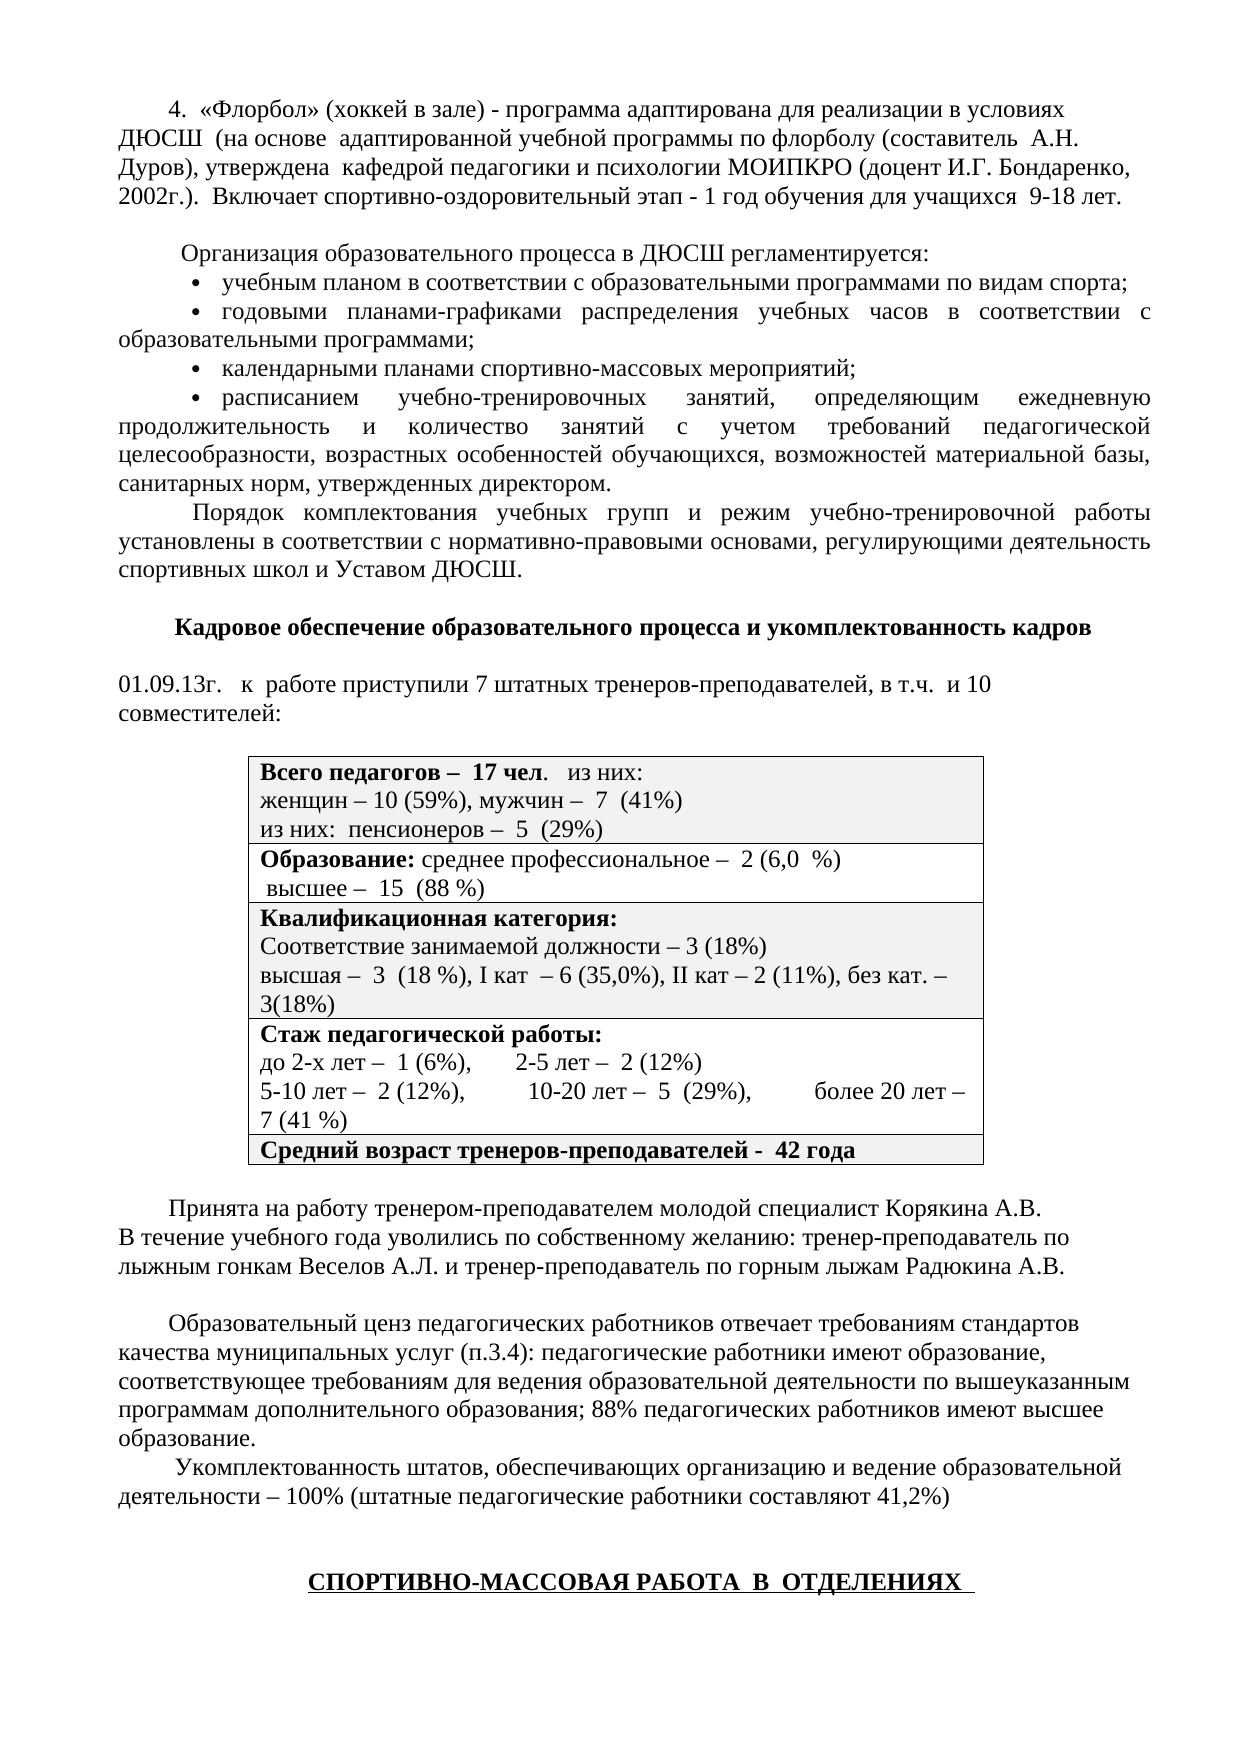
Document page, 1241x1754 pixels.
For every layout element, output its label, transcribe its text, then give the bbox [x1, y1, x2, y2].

table_cell Образование: среднее профессиональное – 2 (6,0 %) высшее – 15 (88 %) [249, 844, 983, 902]
subtitle СПОРТИВНО-МАССОВАЯ РАБОТА В ОТДЕЛЕНИЯХ [118, 1567, 1152, 1596]
text Укомплектованность штатов, обеспечивающих организацию и ведение образовательной деятельности – 100% (штатные педагогические работники составляют 41,2%) [118, 1452, 1152, 1509]
list календарными планами спортивно-массовых мероприятий; [118, 353, 1152, 382]
text Порядок комплектования учебных групп и режим учебно-тренировочной работы установлены в соответствии с нормативно-правовыми основами, регулирующими деятельность спортивных школ и Уставом ДЮСШ. [118, 497, 1152, 583]
text 4. «Флорбол» (хоккей в зале) - программа адаптирована для реализации в условиях ДЮСШ (на основе адаптированной учебной программы по флорболу (составитель А.Н. Дуров), утверждена кафедрой педагогики и психологии МОИПКРО (доцент И.Г. Бондаренко, 2002г.). Включает спортивно-оздоровительный этап - 1 год обучения для учащихся 9-18 лет. [118, 94, 1152, 209]
table_cell Средний возраст тренеров-преподавателей - 42 года [249, 1135, 983, 1163]
text В течение учебного года уволились по собственному желанию: тренер-преподаватель по лыжным гонкам Веселов А.Л. и тренер-преподаватель по горным лыжам Радюкина А.В. [118, 1222, 1152, 1279]
list расписанием учебно-тренировочных занятий, определяющим ежедневную продолжительность и количество занятий с учетом требований педагогической целесообразности, возрастных особенностей обучающихся, возможностей материальной базы, санитарных норм, утвержденных директором. [118, 382, 1152, 497]
table_cell Квалификационная категория: Соответствие занимаемой должности – 3 (18%) высшая – 3 (18 %), I кат – 6 (35,0%), II кат – 2 (11%), без кат. – 3(18%) [249, 903, 983, 1018]
text Принята на работу тренером-преподавателем молодой специалист Корякина А.В. [118, 1193, 1152, 1222]
table_cell Стаж педагогической работы: до 2-х лет – 1 (6%), 2-5 лет – 2 (12%) 5-10 лет – 2 (12%), 10-20 лет – 5 (29%), более 20 лет – 7 (41 %) [249, 1019, 983, 1134]
subtitle Кадровое обеспечение образовательного процесса и укомплектованность кадров [118, 612, 1152, 641]
text 01.09.13г. к работе приступили 7 штатных тренеров-преподавателей, в т.ч. и 10 совместителей: [118, 669, 1152, 727]
table_header Всего педагогов – 17 чел. из них: женщин – 10 (59%), мужчин – 7 (41%) из них: пенсионеров – 5 (29%) [249, 757, 983, 843]
list учебным планом в соответствии с образовательными программами по видам спорта; [118, 267, 1152, 296]
list годовыми планами-графиками распределения учебных часов в соответствии с образовательными программами; [118, 296, 1152, 353]
text Организация образовательного процесса в ДЮСШ регламентируется: [118, 238, 1152, 267]
text Образовательный ценз педагогических работников отвечает требованиям стандартов качества муниципальных услуг (п.3.4): педагогические работники имеют образование, соответствующее требованиям для ведения образовательной деятельности по вышеуказанным программам дополнительного образования; 88% педагогических работников имеют высшее образование. [118, 1308, 1152, 1452]
